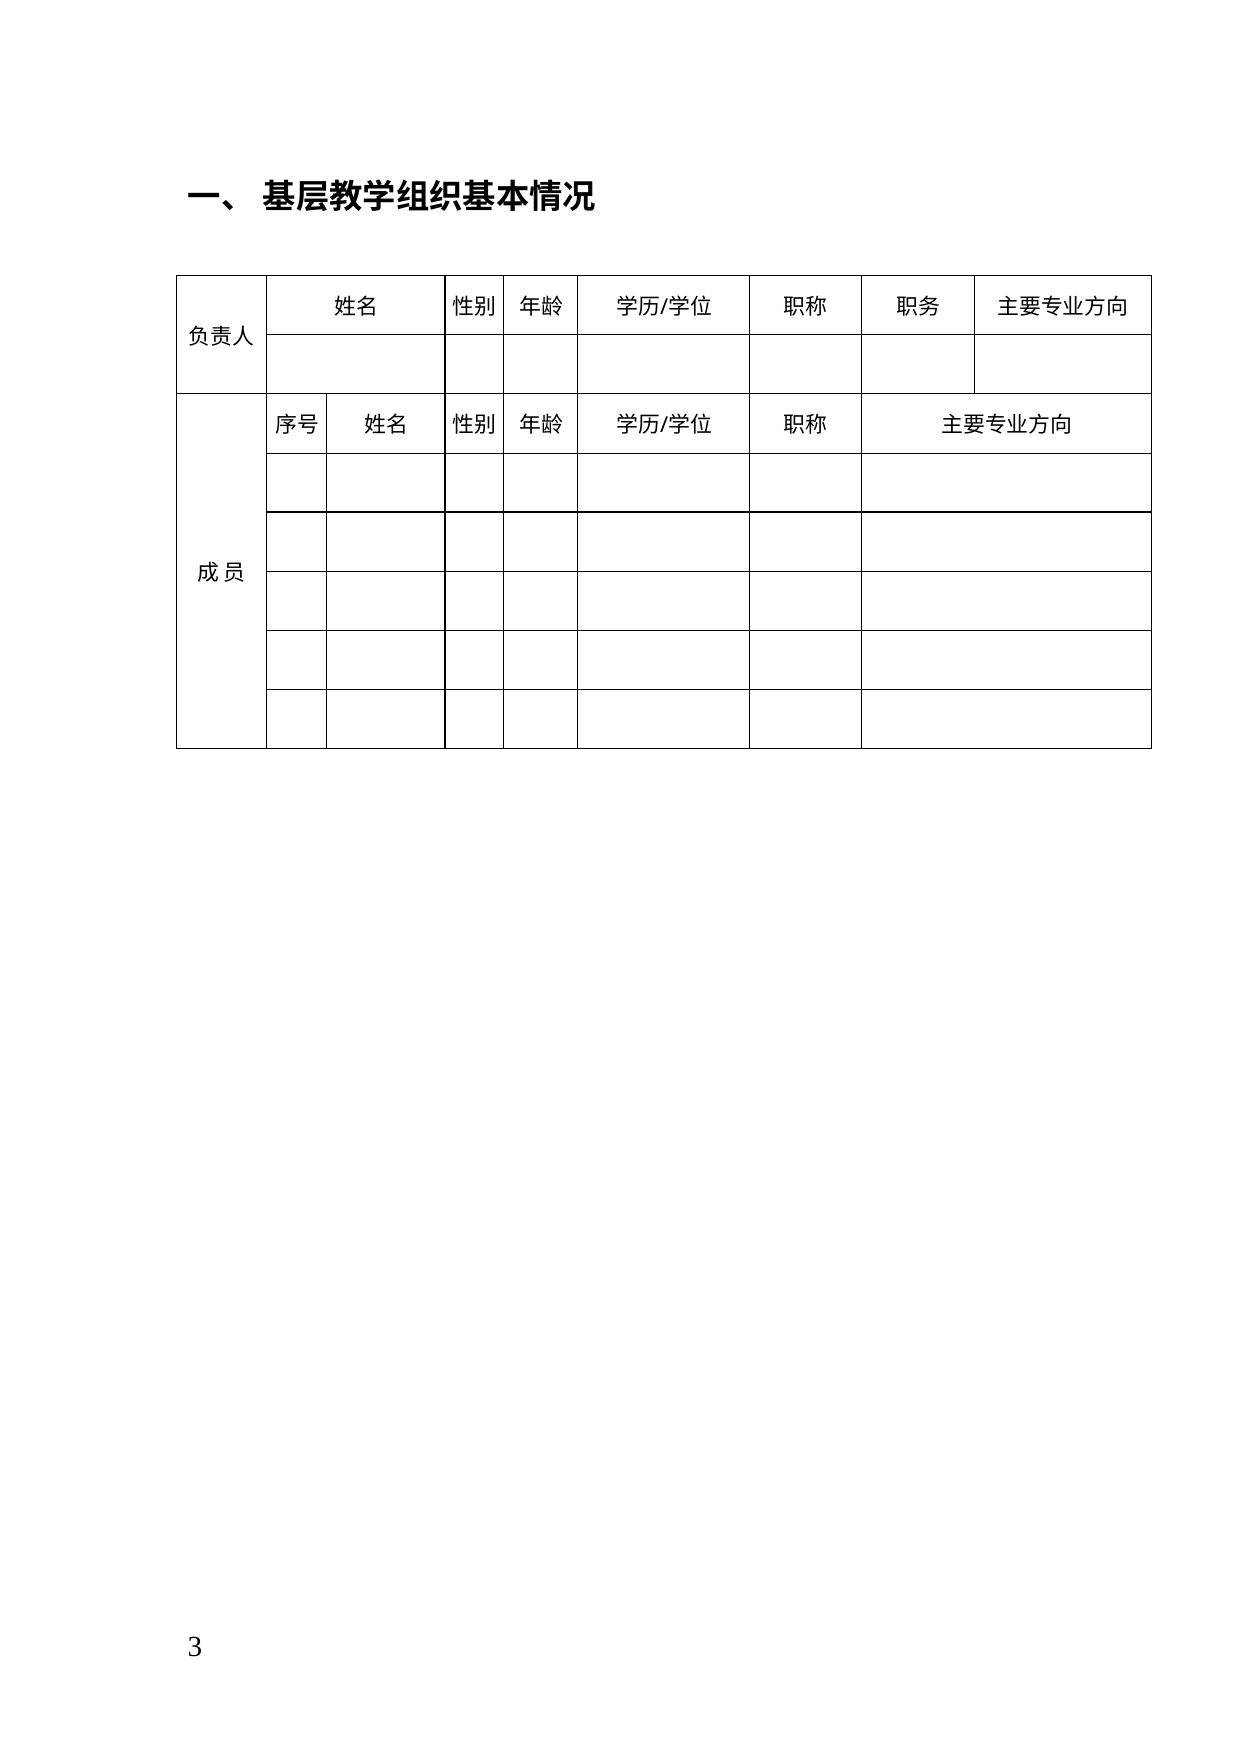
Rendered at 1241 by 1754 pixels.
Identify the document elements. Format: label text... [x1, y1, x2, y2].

table_cell [327, 631, 444, 689]
table_cell [504, 572, 577, 629]
table_cell [862, 631, 1151, 689]
table_cell [446, 572, 503, 629]
table_cell [446, 631, 503, 689]
table_cell 主要专业方向 [862, 394, 1151, 452]
table_cell [267, 513, 326, 571]
table_cell 职称 [750, 394, 861, 452]
table_cell [446, 690, 503, 748]
table_cell 成 员 [177, 394, 266, 748]
table_cell [578, 513, 749, 571]
table_cell [446, 454, 503, 511]
table_cell [504, 454, 577, 511]
table_cell [327, 690, 444, 748]
table_cell [504, 690, 577, 748]
table_cell [267, 335, 444, 393]
table_cell [327, 513, 444, 571]
table_cell [862, 572, 1151, 629]
table_cell [862, 335, 974, 393]
table_cell [578, 335, 749, 393]
table_cell [750, 690, 861, 748]
table_header 主要专业方向 [975, 276, 1151, 334]
table_header 职称 [750, 276, 861, 334]
table_cell [267, 631, 326, 689]
list 基层教学组织基本情况 [187, 162, 1053, 227]
table_cell [862, 690, 1151, 748]
table_cell 序号 [267, 394, 326, 452]
table_cell 学历/学位 [578, 394, 749, 452]
table_cell [267, 454, 326, 511]
table_cell [750, 335, 861, 393]
table_cell [327, 572, 444, 629]
table_cell 年龄 [504, 394, 577, 452]
table_cell [750, 513, 861, 571]
table_header 年龄 [504, 276, 577, 334]
table_cell 姓名 [327, 394, 444, 452]
table_cell [975, 335, 1151, 393]
table_cell [504, 631, 577, 689]
table_cell [862, 513, 1151, 571]
table_header 姓名 [267, 276, 444, 334]
table_cell [327, 454, 444, 511]
table_cell [750, 631, 861, 689]
table_header 职务 [862, 276, 974, 334]
table_cell [267, 690, 326, 748]
table_cell [504, 513, 577, 571]
table_cell [862, 454, 1151, 511]
table_cell [504, 335, 577, 393]
table_cell [578, 690, 749, 748]
table_cell [267, 572, 326, 629]
table_cell [446, 335, 503, 393]
table_header 性别 [446, 276, 503, 334]
table_cell [578, 454, 749, 511]
table_cell [750, 572, 861, 629]
table_cell [578, 572, 749, 629]
table_cell 性别 [446, 394, 503, 452]
table_cell [578, 631, 749, 689]
table_header 学历/学位 [578, 276, 749, 334]
table_cell [750, 454, 861, 511]
table_cell [446, 513, 503, 571]
table_header 负责人 [177, 276, 266, 393]
